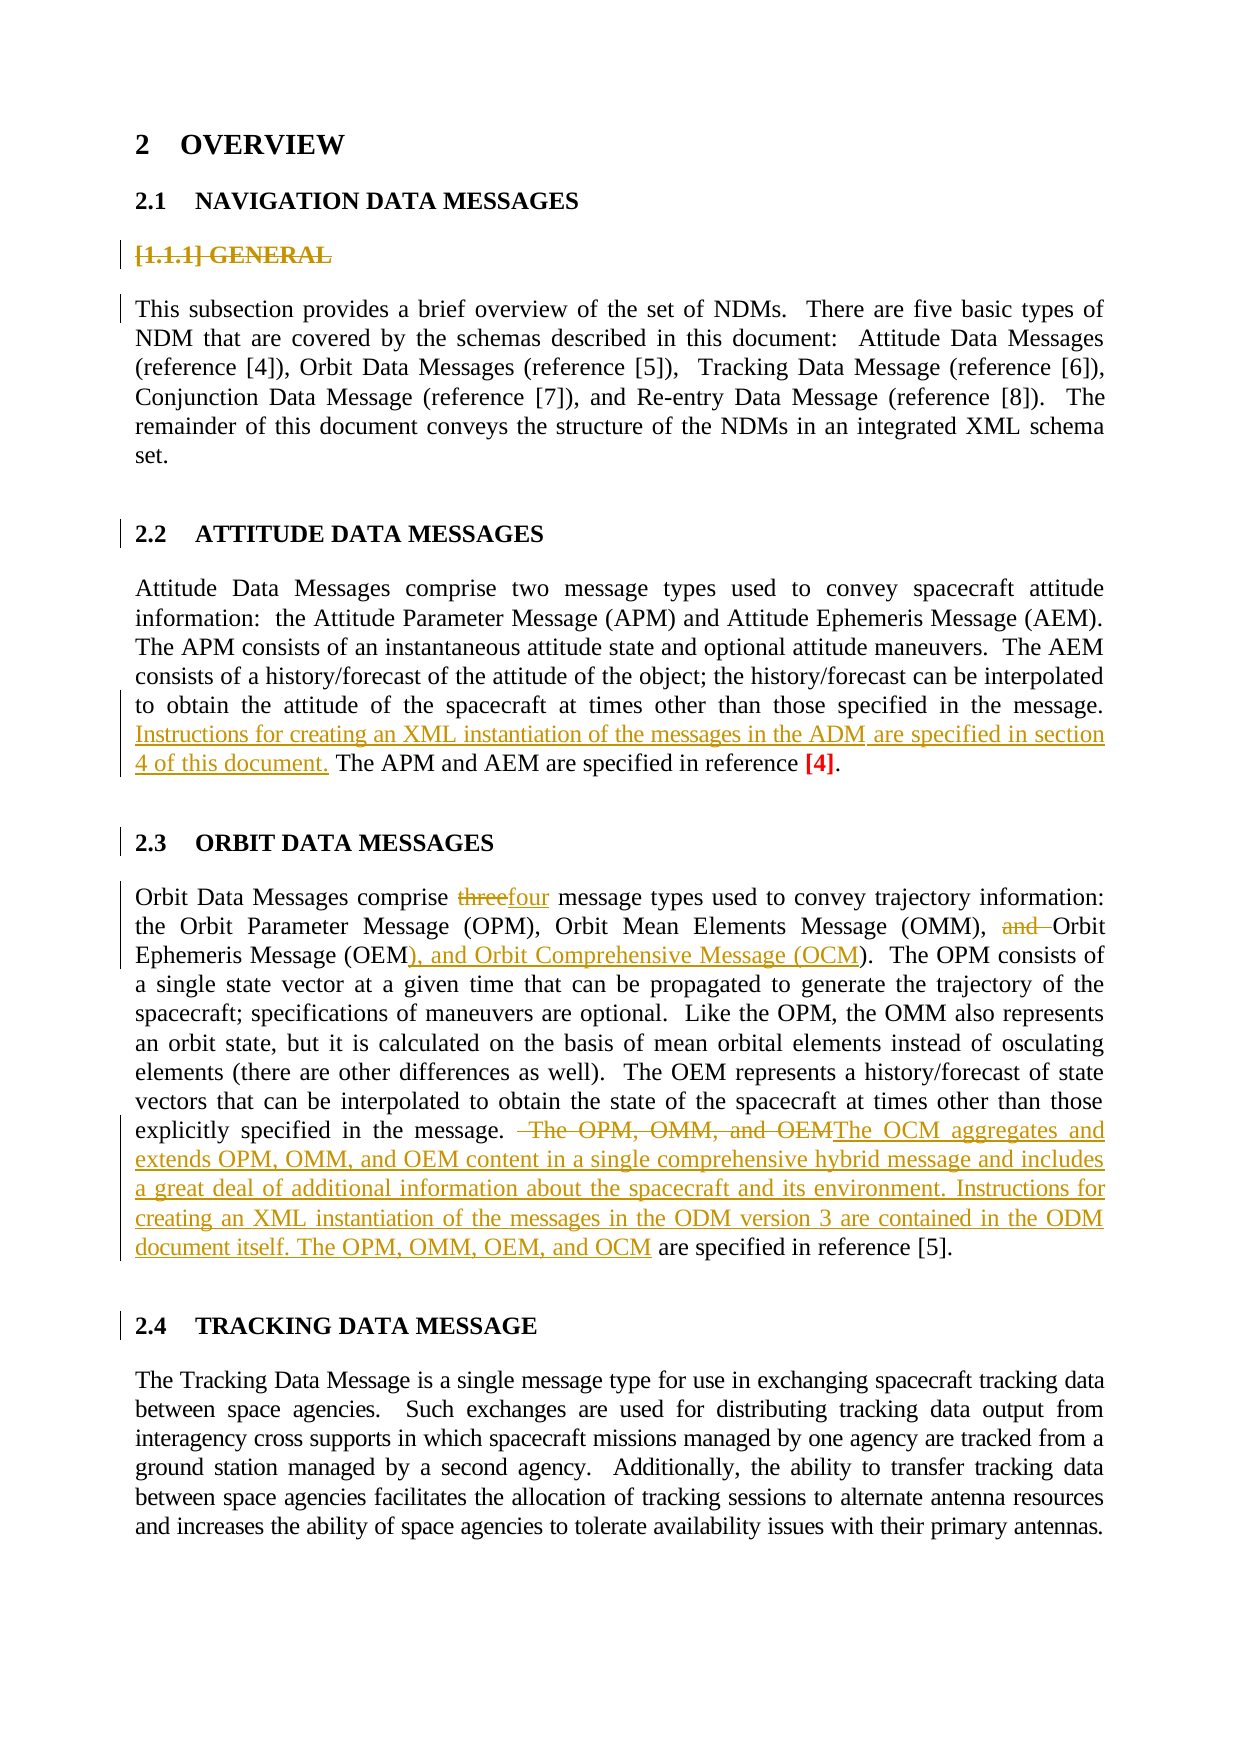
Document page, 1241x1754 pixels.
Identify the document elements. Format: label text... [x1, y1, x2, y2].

subtitle Attitude Data Messages [135, 519, 1105, 548]
subtitle OVERVIEW [135, 127, 1105, 161]
text Orbit Data Messages comprise message types used to convey trajectory information: the Orbit Parameter Message (OPM), Orbit Mean Elements Message (OMM), Orbit Ephemeris Message (OEM). The OPM consists of a single state vector at a given time that can be propagated to generate the trajectory of the spacecraft; specifications of maneuvers are optional. Like the OPM, the OMM also represents an orbit state, but it is calculated on the basis of mean orbital elements instead of osculating elements (there are other differences as well). The OEM represents a history/forecast of state vectors that can be interpolated to obtain the state of the spacecraft at times other than those explicitly specified in the message. are specified in reference [5]. [135, 881, 1105, 1169]
text Attitude Data Messages comprise two message types used to convey spacecraft attitude information: the Attitude Parameter Message (APM) and Attitude Ephemeris Message (AEM). The APM consists of an instantaneous attitude state and optional attitude maneuvers. The AEM consists of a history/forecast of the attitude of the object; the history/forecast can be interpolated to obtain the attitude of the spacecraft at times other than those specified in the message. The APM and AEM are specified in reference [4]. [135, 573, 1105, 777]
subtitle Navigation Data Messages [135, 186, 1105, 215]
subtitle Orbit Data Messages [135, 827, 1105, 856]
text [135, 1365, 1105, 1540]
text This subsection provides a brief overview of the set of NDMs. There are five basic types of NDM that are covered by the schemas described in this document: Attitude Data Messages (reference [4]), Orbit Data Messages (reference [5]), Tracking Data Message (reference [6]), Conjunction Data Message (reference [7]), and Re-entry Data Message (reference [8]). The remainder of this document conveys the structure of the NDMs in an integrated XML schema set. [135, 294, 1105, 469]
subtitle Tracking Data Message [135, 1311, 1105, 1340]
text Orbit Data Messages comprise message types used to convey trajectory information: the Orbit Parameter Message (OPM), Orbit Mean Elements Message (OMM), Orbit Ephemeris Message (OEM). The OPM consists of a single state vector at a given time that can be propagated to generate the trajectory of the spacecraft; specifications of maneuvers are optional. Like the OPM, the OMM also represents an orbit state, but it is calculated on the basis of mean orbital elements instead of osculating elements (there are other differences as well). The OEM represents a history/forecast of state vectors that can be interpolated to obtain the state of the spacecraft at times other than those explicitly specified in the message. are specified in reference [5]. [135, 1200, 1105, 1261]
